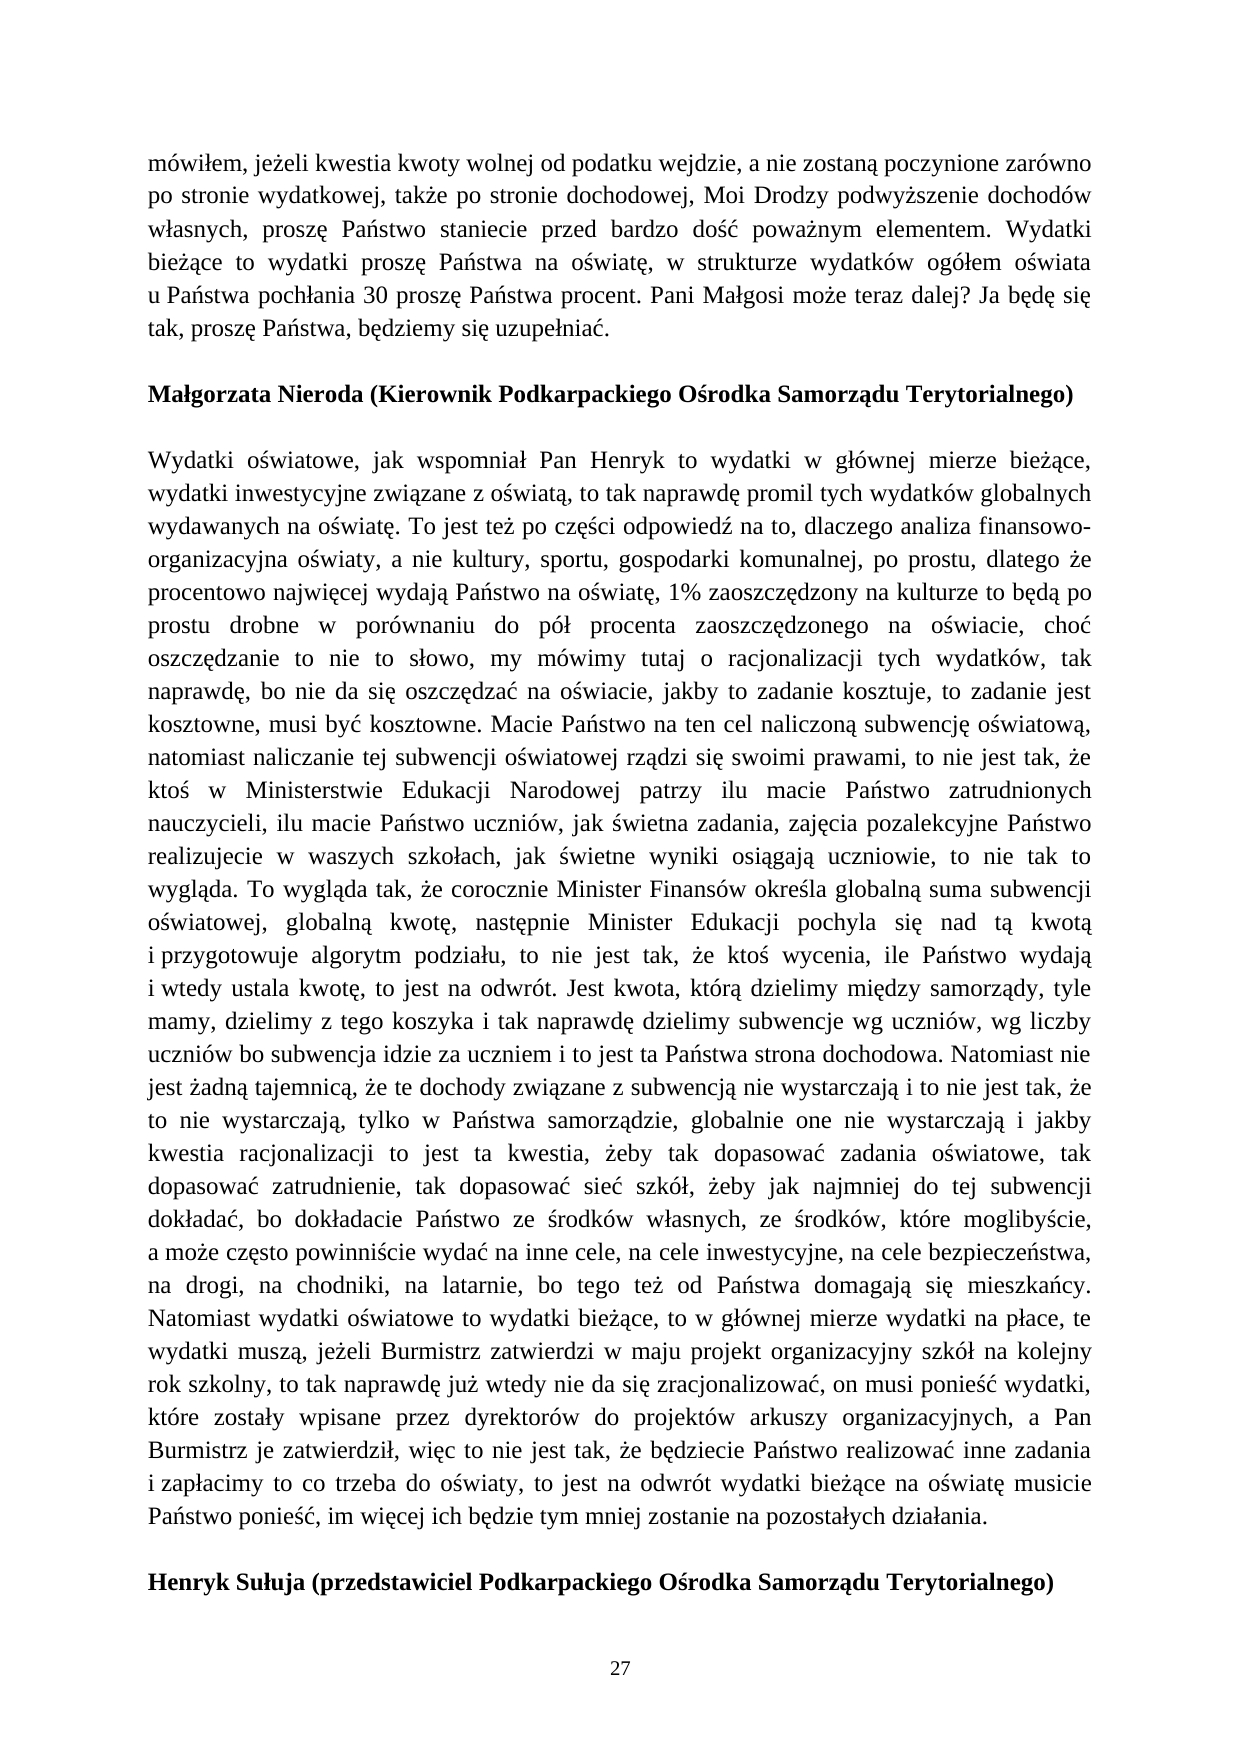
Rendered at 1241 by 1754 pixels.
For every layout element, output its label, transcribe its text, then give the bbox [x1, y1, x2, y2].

text Małgorzata Nieroda (Kierownik Podkarpackiego Ośrodka Samorządu Terytorialnego) [148, 379, 1093, 407]
text Wydatki oświatowe, jak wspomniał Pan Henryk to wydatki w głównej mierze bieżące, wydatki inwestycyjne związane z oświatą, to tak naprawdę promil tych wydatków globalnych wydawanych na oświatę. To jest też po części odpowiedź na to, dlaczego analiza finansowo- organizacyjna oświaty, a nie kultury, sportu, gospodarki komunalnej, po prostu, dlatego że procentowo najwięcej wydają Państwo na oświatę, 1% zaoszczędzony na kulturze to będą po prostu drobne w porównaniu do pół procenta zaoszczędzonego na oświacie, choć oszczędzanie to nie to słowo, my mówimy tutaj o racjonalizacji tych wydatków, tak naprawdę, bo nie da się oszczędzać na oświacie, jakby to zadanie kosztuje, to zadanie jest kosztowne, musi być kosztowne. Macie Państwo na ten cel naliczoną subwencję oświatową, natomiast naliczanie tej subwencji oświatowej rządzi się swoimi prawami, to nie jest tak, że ktoś w Ministerstwie Edukacji Narodowej patrzy ilu macie Państwo zatrudnionych nauczycieli, ilu macie Państwo uczniów, jak świetna zadania, zajęcia pozalekcyjne Państwo realizujecie w waszych szkołach, jak świetne wyniki osiągają uczniowie, to nie tak to wygląda. To wygląda tak, że corocznie Minister Finansów określa globalną suma subwencji oświatowej, globalną kwotę, następnie Minister Edukacji pochyla się nad tą kwotą i przygotowuje algorytm podziału, to nie jest tak, że ktoś wycenia, ile Państwo wydają i wtedy ustala kwotę, to jest na odwrót. Jest kwota, którą dzielimy między samorządy, tyle mamy, dzielimy z tego koszyka i tak naprawdę dzielimy subwencje wg uczniów, wg liczby uczniów bo subwencja idzie za uczniem i to jest ta Państwa strona dochodowa. Natomiast nie jest żadną tajemnicą, że te dochody związane z subwencją nie wystarczają i to nie jest tak, że to nie wystarczają, tylko w Państwa samorządzie, globalnie one nie wystarczają i jakby kwestia racjonalizacji to jest ta kwestia, żeby tak dopasować zadania oświatowe, tak dopasować zatrudnienie, tak dopasować sieć szkół, żeby jak najmniej do tej subwencji dokładać, bo dokładacie Państwo ze środków własnych, ze środków, które moglibyście, a może często powinniście wydać na inne cele, na cele inwestycyjne, na cele bezpieczeństwa, na drogi, na chodniki, na latarnie, bo tego też od Państwa domagają się mieszkańcy. Natomiast wydatki oświatowe to wydatki bieżące, to w głównej mierze wydatki na płace, te wydatki muszą, jeżeli Burmistrz zatwierdzi w maju projekt organizacyjny szkół na kolejny rok szkolny, to tak naprawdę już wtedy nie da się zracjonalizować, on musi ponieść wydatki, które zostały wpisane przez dyrektorów do projektów arkuszy organizacyjnych, a Pan Burmistrz je zatwierdził, więc to nie jest tak, że będziecie Państwo realizować inne zadania i zapłacimy to co trzeba do oświaty, to jest na odwrót wydatki bieżące na oświatę musicie Państwo ponieść, im więcej ich będzie tym mniej zostanie na pozostałych działania. [148, 445, 1093, 1530]
text Henryk Sułuja (przedstawiciel Podkarpackiego Ośrodka Samorządu Terytorialnego) [148, 1567, 1093, 1596]
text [148, 148, 1093, 341]
